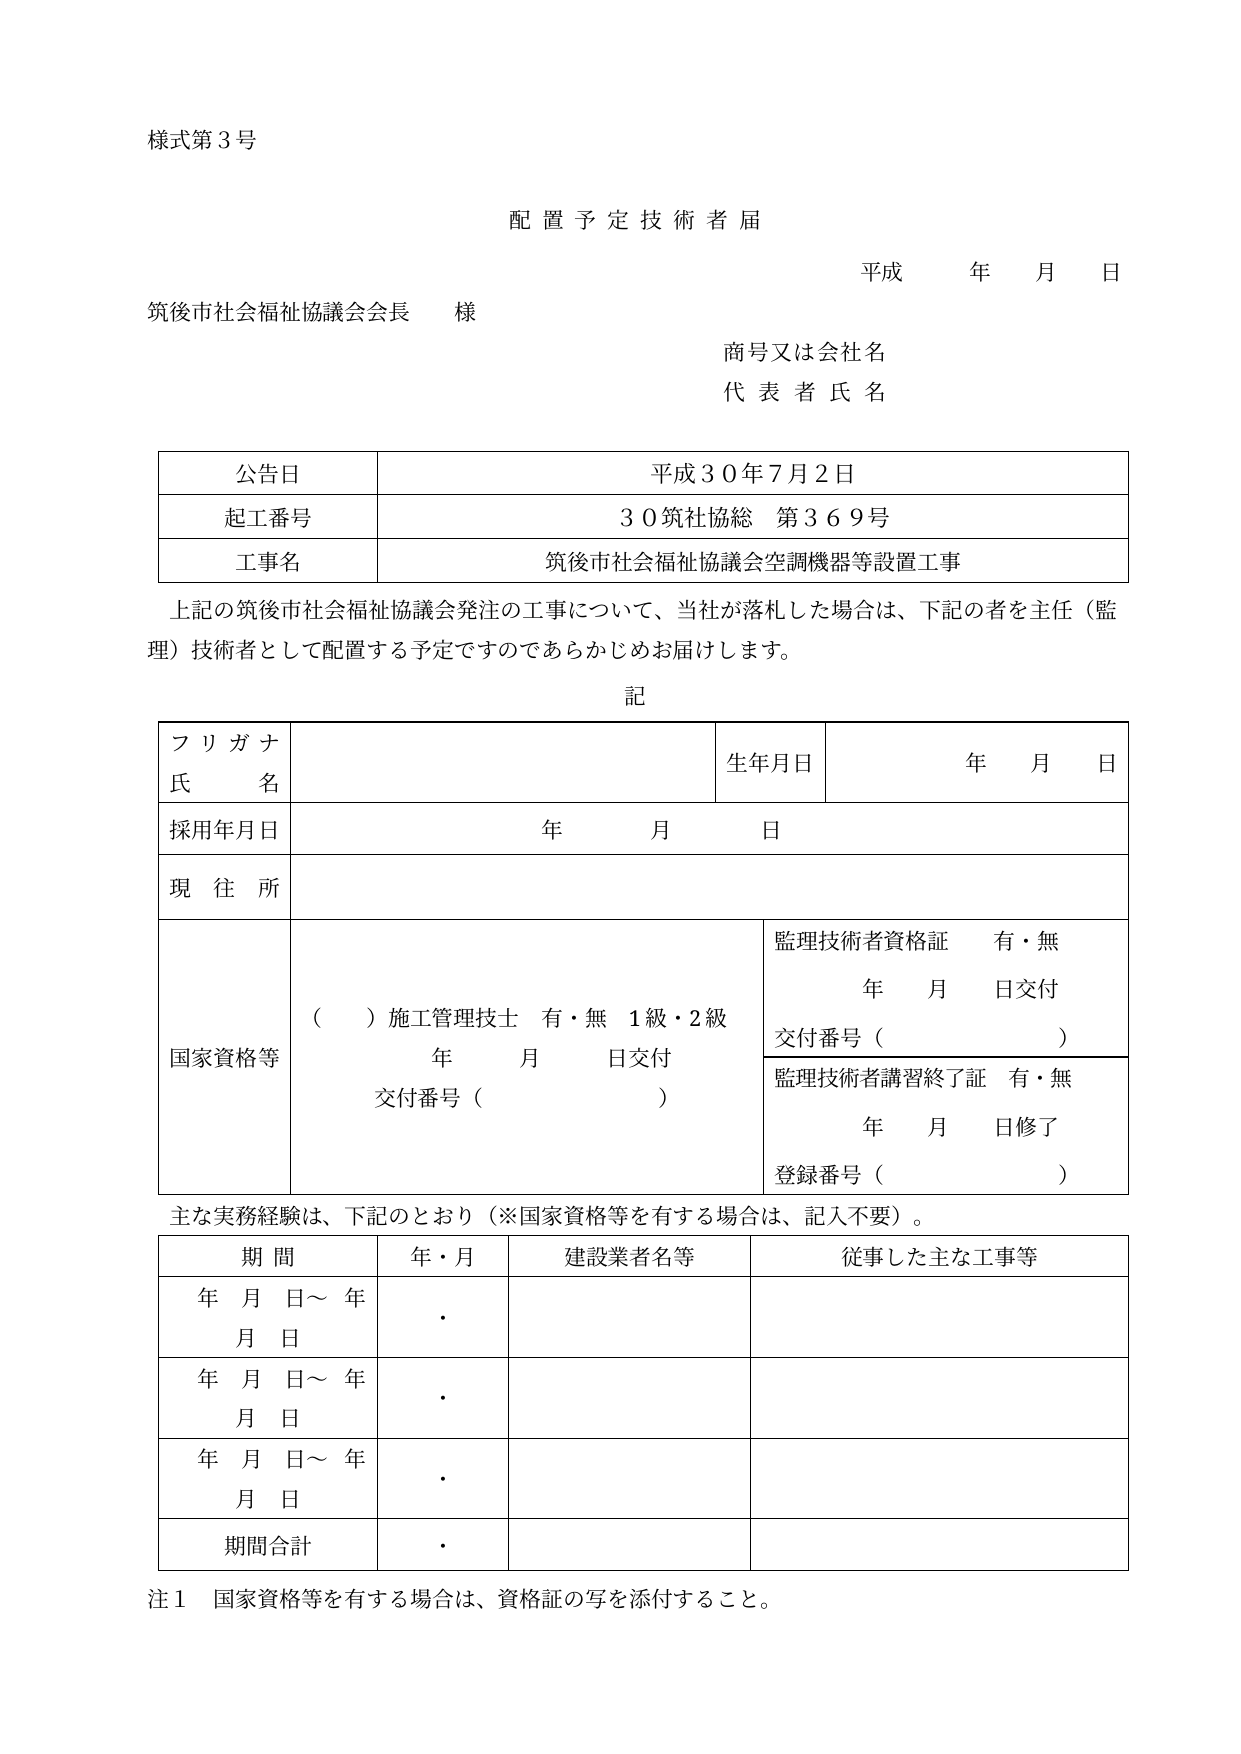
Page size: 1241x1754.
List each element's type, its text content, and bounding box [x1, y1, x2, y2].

table_header 年 月 日 [826, 723, 1128, 802]
table_cell 監理技術者講習終了証 有・無 年 月 日修了 登録番号（ ） [764, 1058, 1128, 1194]
table_header 公告日 [159, 452, 377, 494]
table_cell ・ [378, 1277, 508, 1357]
table_cell [751, 1277, 1128, 1357]
table_cell [509, 1277, 750, 1357]
table_cell 年 月 日 [291, 803, 1128, 854]
text 商号又は会社名 [723, 331, 886, 371]
text 様式第３号 [148, 119, 1122, 159]
table_cell 年 月 日～年 月 日 [159, 1439, 377, 1518]
table_cell 筑後市社会福祉協議会空調機器等設置工事 [378, 539, 1128, 582]
table_header 生年月日 [716, 723, 825, 802]
table_cell 採用年月日 [159, 803, 290, 854]
text 上記の筑後市社会福祉協議会発注の工事について、当社が落札した場合は、下記の者を主任（監理）技術者として配置する予定ですのであらかじめお届けします。 [148, 589, 1122, 669]
table_cell [751, 1439, 1128, 1518]
table_header 建設業者名等 [509, 1236, 750, 1276]
table_header [291, 723, 715, 802]
table_header フリガナ 氏名 [159, 723, 290, 802]
text 代表者氏名 [723, 371, 886, 411]
table_header 年・月 [378, 1236, 508, 1276]
table_cell ・ [378, 1519, 508, 1570]
table_cell 国家資格等 [159, 920, 290, 1194]
table_cell 監理技術者資格証 有・無 年 月 日交付 交付番号（ ） [764, 920, 1128, 1056]
table_cell 工事名 [159, 539, 377, 582]
table_cell 期間合計 [159, 1519, 377, 1570]
table_cell [751, 1519, 1128, 1570]
text 配置予定技術者届 [148, 199, 1122, 239]
text 主な実務経験は、下記のとおり（※国家資格等を有する場合は、記入不要）。 [169, 1195, 1122, 1235]
table_cell ・ [378, 1439, 508, 1518]
table_header 従事した主な工事等 [751, 1236, 1128, 1276]
table_cell ３０筑社協総 第３６９号 [378, 495, 1128, 538]
table_cell ・ [378, 1358, 508, 1437]
text 注１ 国家資格等を有する場合は、資格証の写を添付すること。 [148, 1578, 1122, 1617]
table_cell [509, 1519, 750, 1570]
text 筑後市社会福祉協議会会長 様 [148, 291, 1122, 331]
table_cell 年 月 日～年 月 日 [159, 1277, 377, 1357]
table_cell [291, 855, 1128, 919]
table_cell [751, 1358, 1128, 1437]
table_cell [509, 1358, 750, 1437]
table_header 期間 [159, 1236, 377, 1276]
table_cell （ ）施工管理技士 有・無 1級・2級 年 月 日交付 交付番号（ ） [291, 920, 763, 1194]
text 平成 年 月 日 [148, 251, 1122, 291]
table_cell 年 月 日～年 月 日 [159, 1358, 377, 1437]
table_cell 現往所 [159, 855, 290, 919]
table_header 平成３０年７月２日 [378, 452, 1128, 494]
table_cell 起工番号 [159, 495, 377, 538]
table_cell [509, 1439, 750, 1518]
text 記 [148, 675, 1122, 715]
